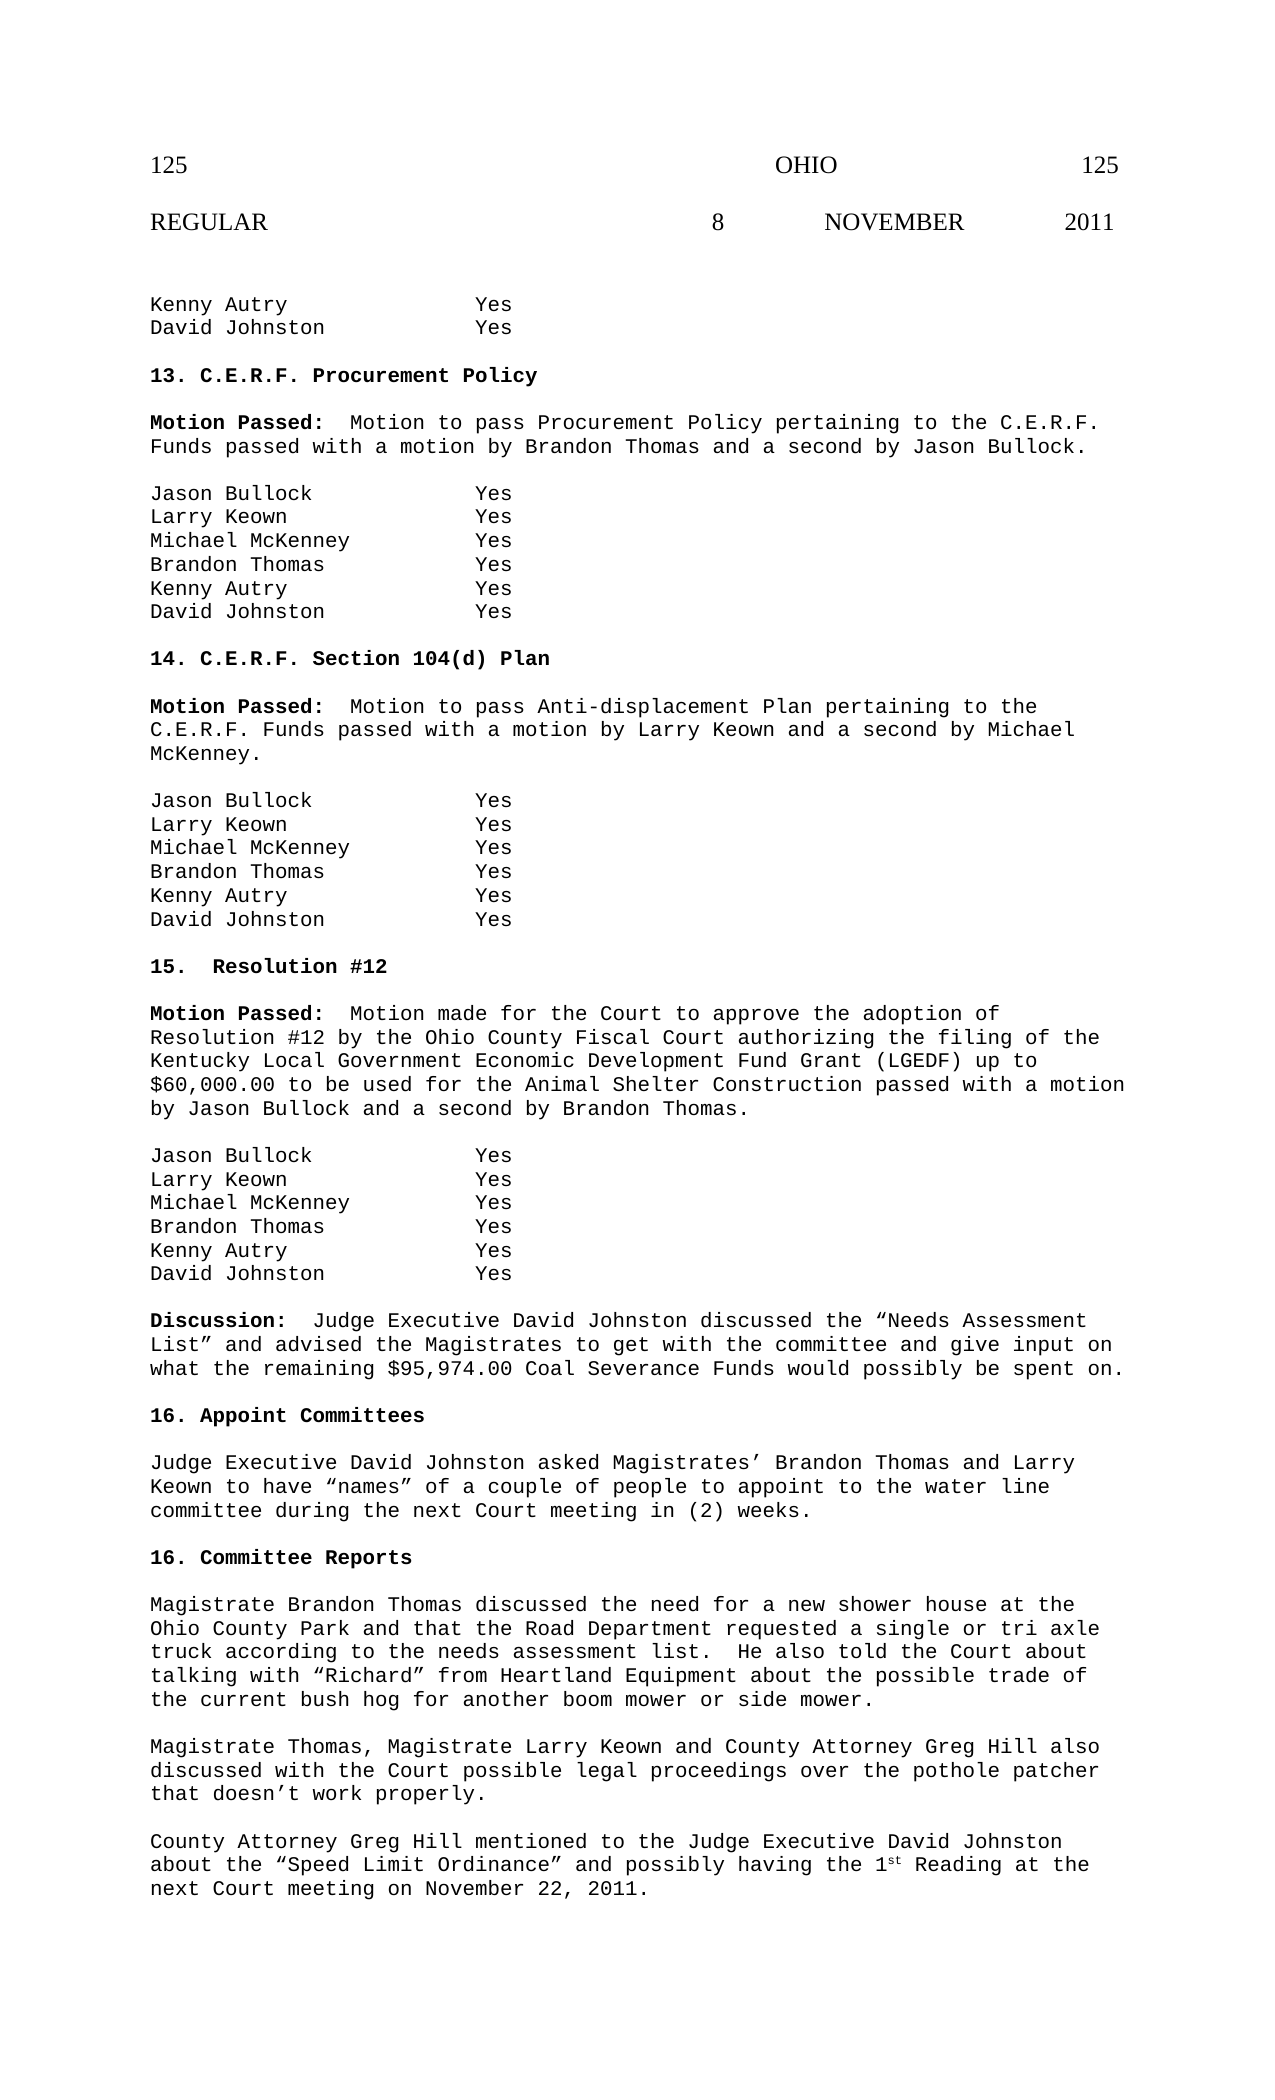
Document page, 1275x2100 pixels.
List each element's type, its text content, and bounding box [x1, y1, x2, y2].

text Jason Bullock Yes [150, 1145, 1125, 1169]
text Jason Bullock Yes [150, 790, 1125, 814]
text 13. C.E.R.F. Procurement Policy [150, 365, 1125, 388]
text Michael McKenney Yes [150, 1192, 1125, 1216]
text Motion Passed: Motion to pass Procurement Policy pertaining to the C.E.R.F. Funds passed with a motion by Brandon Thomas and a second by Jason Bullock. [150, 412, 1125, 459]
text Motion Passed: Motion to pass Anti-displacement Plan pertaining to the C.E.R.F. Funds passed with a motion by Larry Keown and a second by Michael McKenney. [150, 696, 1125, 767]
text David Johnston Yes [150, 601, 1125, 625]
text REGULAR 8 NOVEMBER 2011 [150, 207, 1121, 236]
text Jason Bullock Yes [150, 483, 1125, 507]
text 15. Resolution #12 [150, 956, 1125, 979]
text Larry Keown Yes [150, 507, 1125, 530]
text David Johnston Yes [150, 1263, 1125, 1287]
text 16. Committee Reports [150, 1547, 1125, 1571]
text Motion Passed: Motion made for the Court to approve the adoption of Resolution #12 by the Ohio County Fiscal Court authorizing the filing of the Kentucky Local Government Economic Development Fund Grant (LGEDF) up to $60,000.00 to be used for the Animal Shelter Construction passed with a motion by Jason Bullock and a second by Brandon Thomas. [150, 1003, 1125, 1121]
text David Johnston Yes [150, 317, 1125, 341]
text Brandon Thomas Yes [150, 1216, 1125, 1239]
text 16. Appoint Committees [150, 1405, 1125, 1429]
text Michael McKenney Yes [150, 530, 1125, 554]
text Kenny Autry Yes [150, 294, 1125, 317]
text 125 OHIO 125 [150, 150, 1121, 179]
text Judge Executive David Johnston asked Magistrates’ Brandon Thomas and Larry Keown to have “names” of a couple of people to appoint to the water line committee during the next Court meeting in (2) weeks. [150, 1452, 1125, 1523]
text 14. C.E.R.F. Section 104(d) Plan [150, 648, 1125, 672]
text Kenny Autry Yes [150, 1239, 1125, 1263]
text Magistrate Brandon Thomas discussed the need for a new shower house at the Ohio County Park and that the Road Department requested a single or tri axle truck according to the needs assessment list. He also told the Court about talking with “Richard” from Heartland Equipment about the possible trade of the current bush hog for another boom mower or side mower. [150, 1594, 1125, 1712]
text Michael McKenney Yes [150, 838, 1125, 861]
text David Johnston Yes [150, 908, 1125, 932]
text Kenny Autry Yes [150, 577, 1125, 601]
text Brandon Thomas Yes [150, 861, 1125, 885]
text Magistrate Thomas, Magistrate Larry Keown and County Attorney Greg Hill also discussed with the Court possible legal proceedings over the pothole patcher that doesn’t work properly. [150, 1736, 1125, 1807]
text Larry Keown Yes [150, 814, 1125, 838]
text Discussion: Judge Executive David Johnston discussed the “Needs Assessment List” and advised the Magistrates to get with the committee and give input on what the remaining $95,974.00 Coal Severance Funds would possibly be spent on. [150, 1311, 1125, 1381]
text Larry Keown Yes [150, 1169, 1125, 1192]
text County Attorney Greg Hill mentioned to the Judge Executive David Johnston about the “Speed Limit Ordinance” and possibly having the 1st Reading at the next Court meeting on November 22, 2011. [150, 1831, 1125, 1902]
text Kenny Autry Yes [150, 885, 1125, 908]
text Brandon Thomas Yes [150, 554, 1125, 577]
